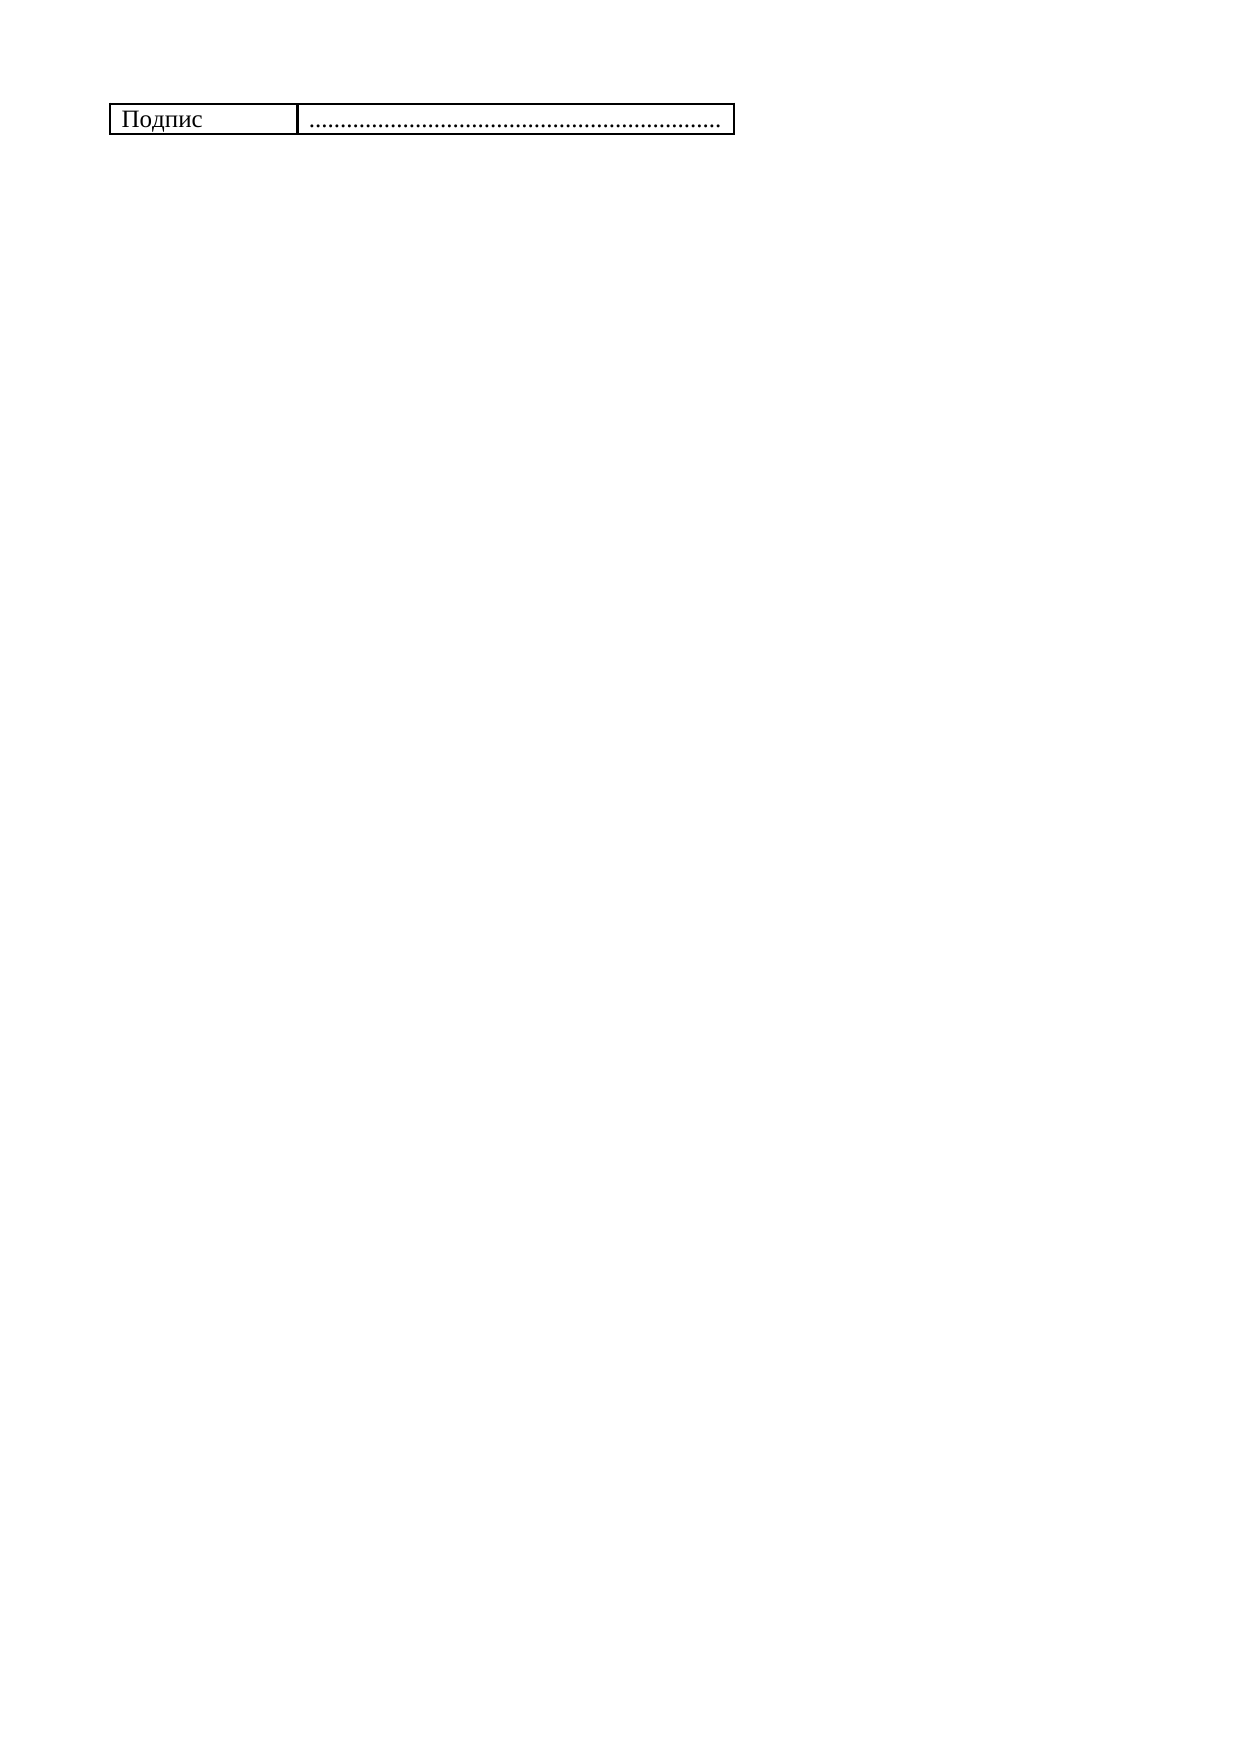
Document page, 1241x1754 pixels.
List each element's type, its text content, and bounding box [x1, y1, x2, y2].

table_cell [299, 105, 733, 133]
table_cell Подпис [111, 105, 296, 133]
